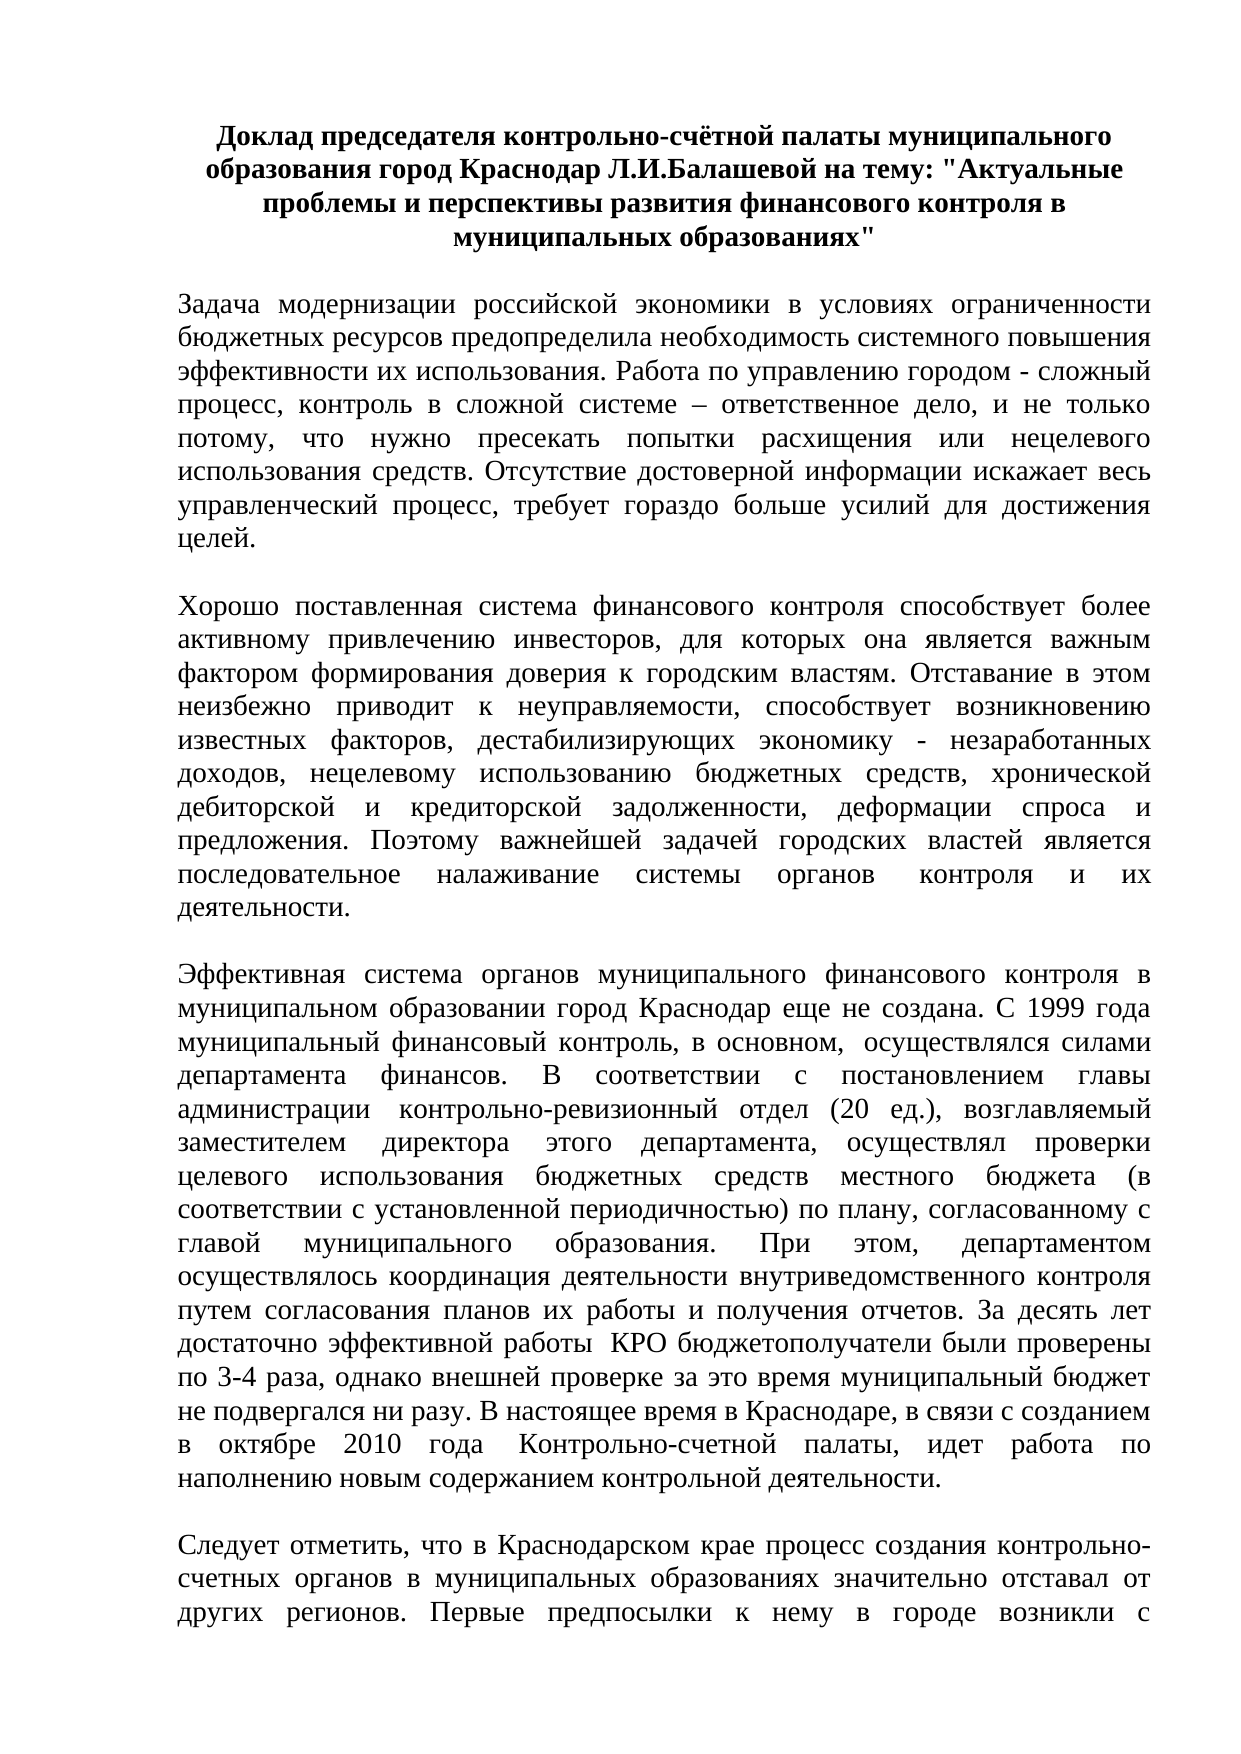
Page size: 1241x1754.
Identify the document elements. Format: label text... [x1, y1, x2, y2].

text Хорошо поставленная система финансового контроля способствует более активному привлечению инвесторов, для которых она является важным фактором формирования доверия к городским властям. Отставание в этом неизбежно приводит к неуправляемости, способствует возникновению известных факторов, дестабилизирующих экономику - незаработанных доходов, нецелевому использованию бюджетных средств, хронической дебиторской и кредиторской задолженности, деформации спроса и предложения. Поэтому важнейшей задачей городских властей является последовательное налаживание системы органов контроля и их деятельности. [177, 588, 1152, 923]
text Задача модернизации российской экономики в условиях ограниченности бюджетных ресурсов предопределила необходимость системного повышения эффективности их использования. Работа по управлению городом - сложный процесс, контроль в сложной системе – ответственное дело, и не только потому, что нужно пресекать попытки расхищения или нецелевого использования средств. Отсутствие достоверной информации искажает весь управленческий процесс, требует гораздо больше усилий для достижения целей. [177, 286, 1152, 554]
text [177, 1527, 1152, 1627]
text Доклад председателя контрольно-счётной палаты муниципального образования город Краснодар Л.И.Балашевой на тему: "Актуальные проблемы и перспективы развития финансового контроля в муниципальных образованиях" [177, 118, 1152, 252]
text Эффективная система органов муниципального финансового контроля в муниципальном образовании город Краснодар еще не создана. С 1999 года муниципальный финансовый контроль, в основном, осуществлялся силами департамента финансов. В соответствии с постановлением главы администрации контрольно-ревизионный отдел (20 ед.), возглавляемый заместителем директора этого департамента, осуществлял проверки целевого использования бюджетных средств местного бюджета (в соответствии с установленной периодичностью) по плану, согласованному с главой муниципального образования. При этом, департаментом осуществлялось координация деятельности внутриведомственного контроля путем согласования планов их работы и получения отчетов. За десять лет достаточно эффективной работы КРО бюджетополучатели были проверены по 3-4 раза, однако внешней проверке за это время муниципальный бюджет не подвергался ни разу. В настоящее время в Краснодаре, в связи с созданием в октябре 2010 года Контрольно-счетной палаты, идет работа по наполнению новым содержанием контрольной деятельности. [177, 957, 1152, 1493]
